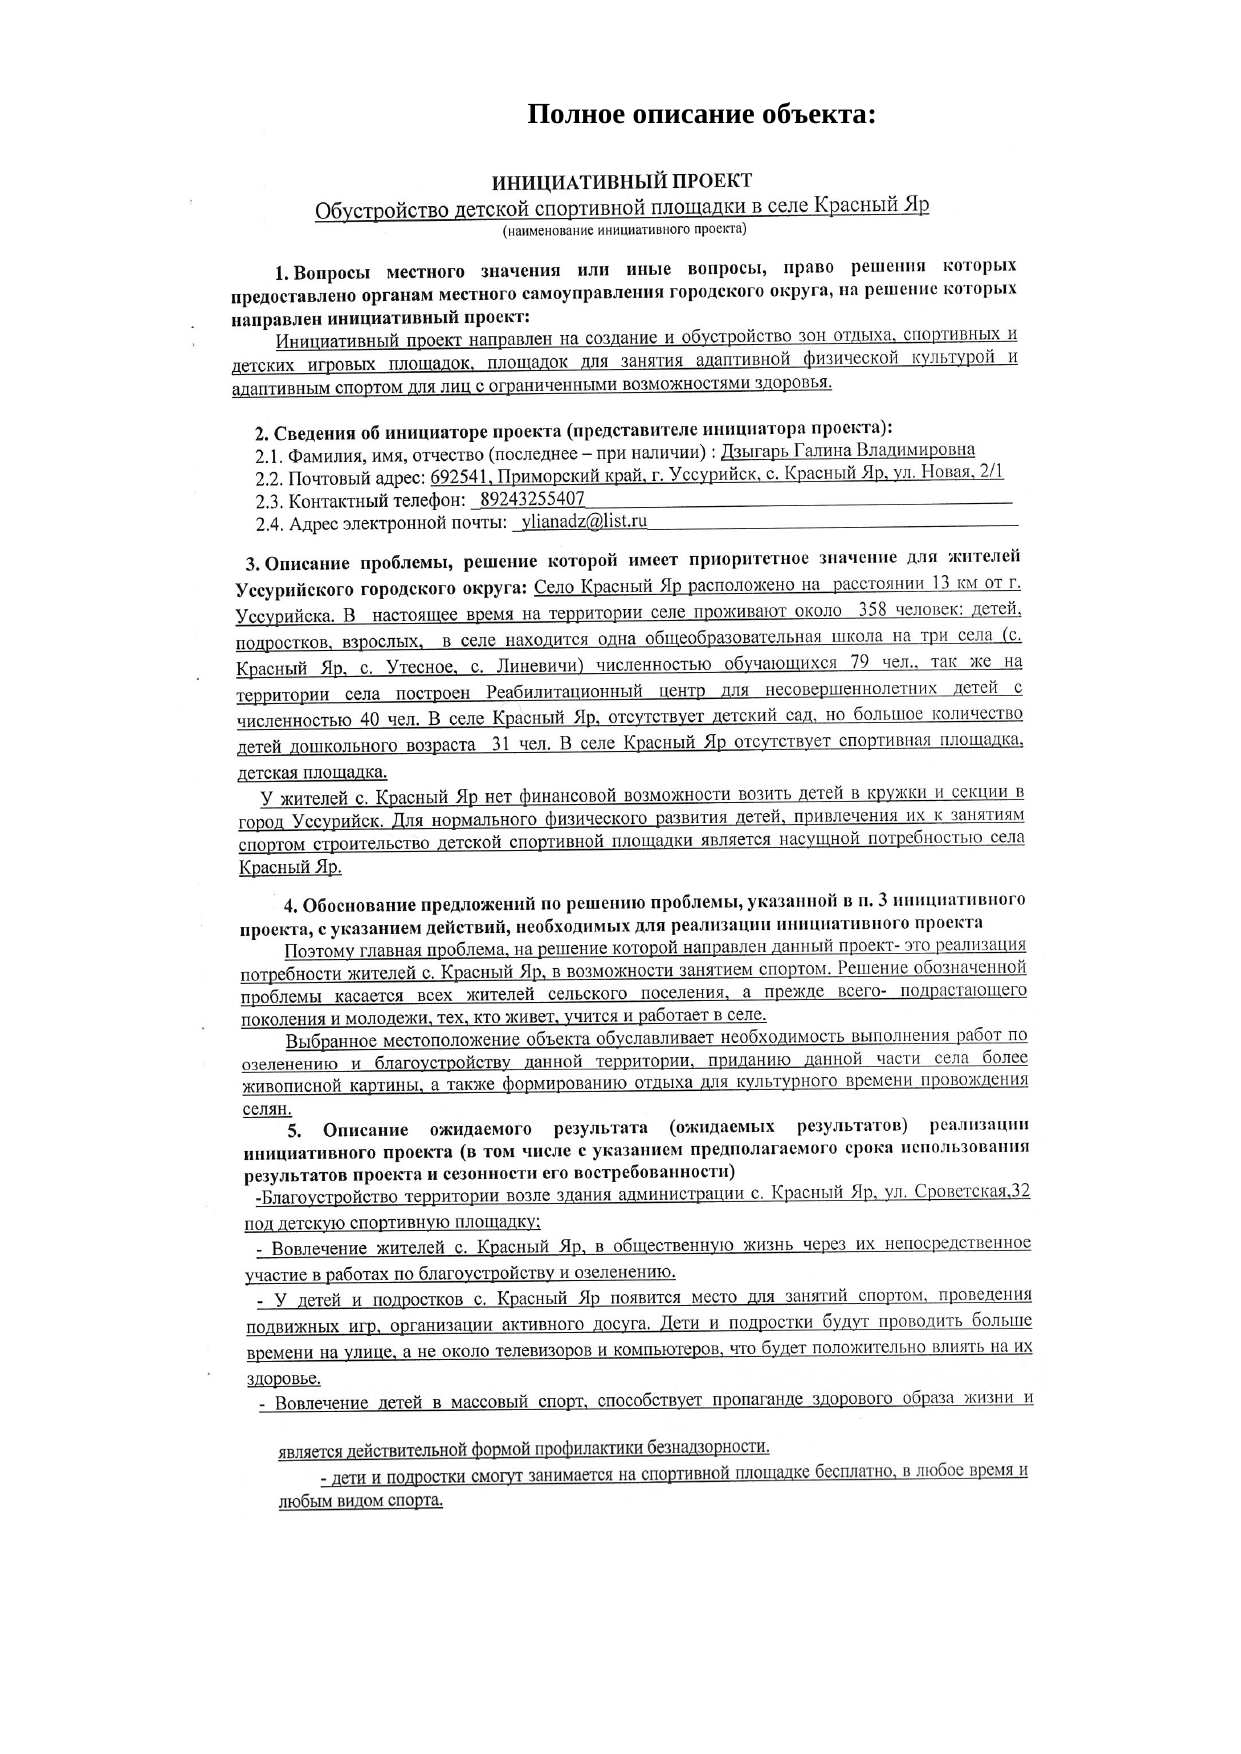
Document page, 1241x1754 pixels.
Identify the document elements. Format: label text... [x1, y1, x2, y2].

text Полное описание объекта: [252, 97, 1152, 130]
picture [177, 1428, 1049, 1534]
